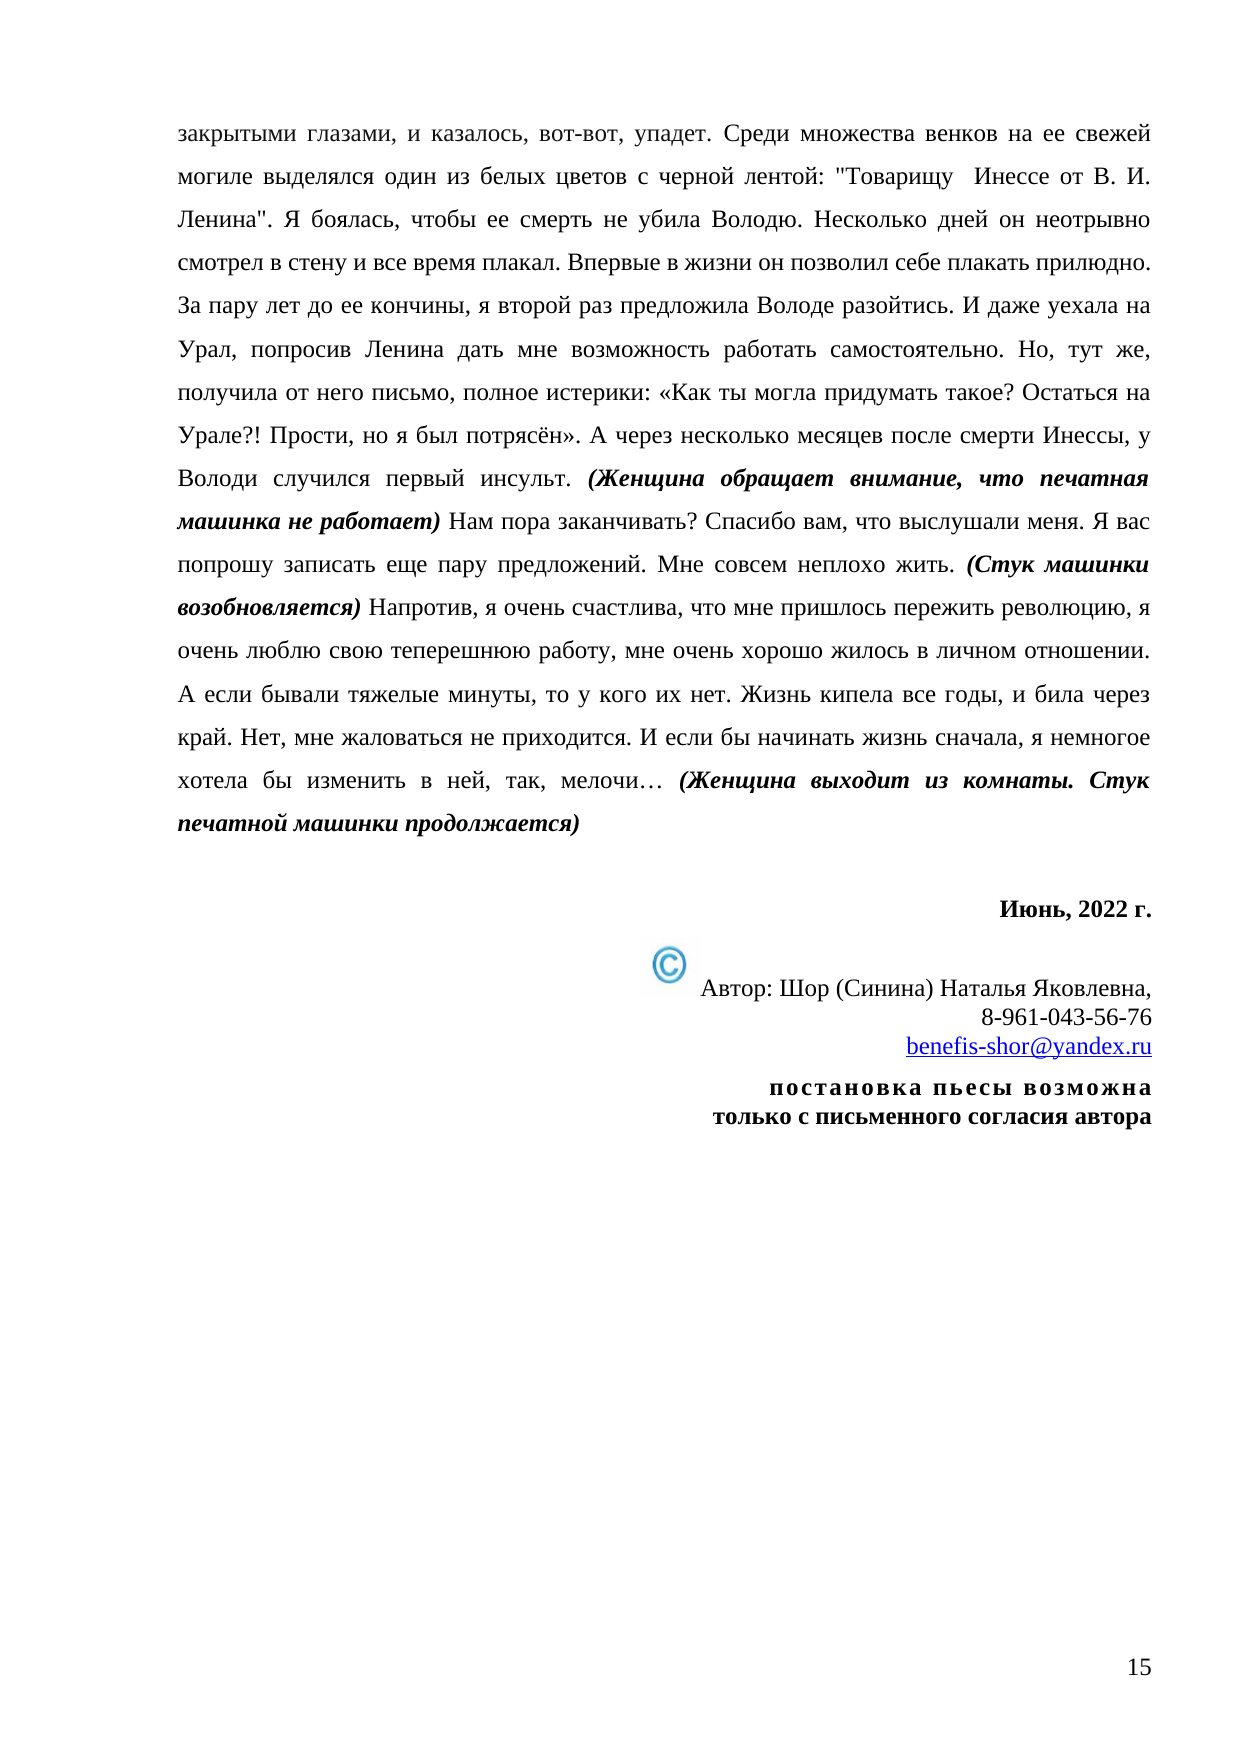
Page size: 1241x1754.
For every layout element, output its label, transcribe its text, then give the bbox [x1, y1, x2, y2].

text Автор: Шор (Синина) Наталья Яковлевна, [177, 937, 1152, 1002]
text постановка пьесы возможна [177, 1072, 1152, 1101]
text 8-961-043-56-76 [177, 1002, 1152, 1031]
text benefis-shor@yandex.ru [177, 1031, 1152, 1060]
text Июнь, . [177, 894, 1152, 923]
picture [640, 937, 700, 997]
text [177, 118, 1152, 837]
text только с письменного согласия автора [177, 1101, 1152, 1130]
